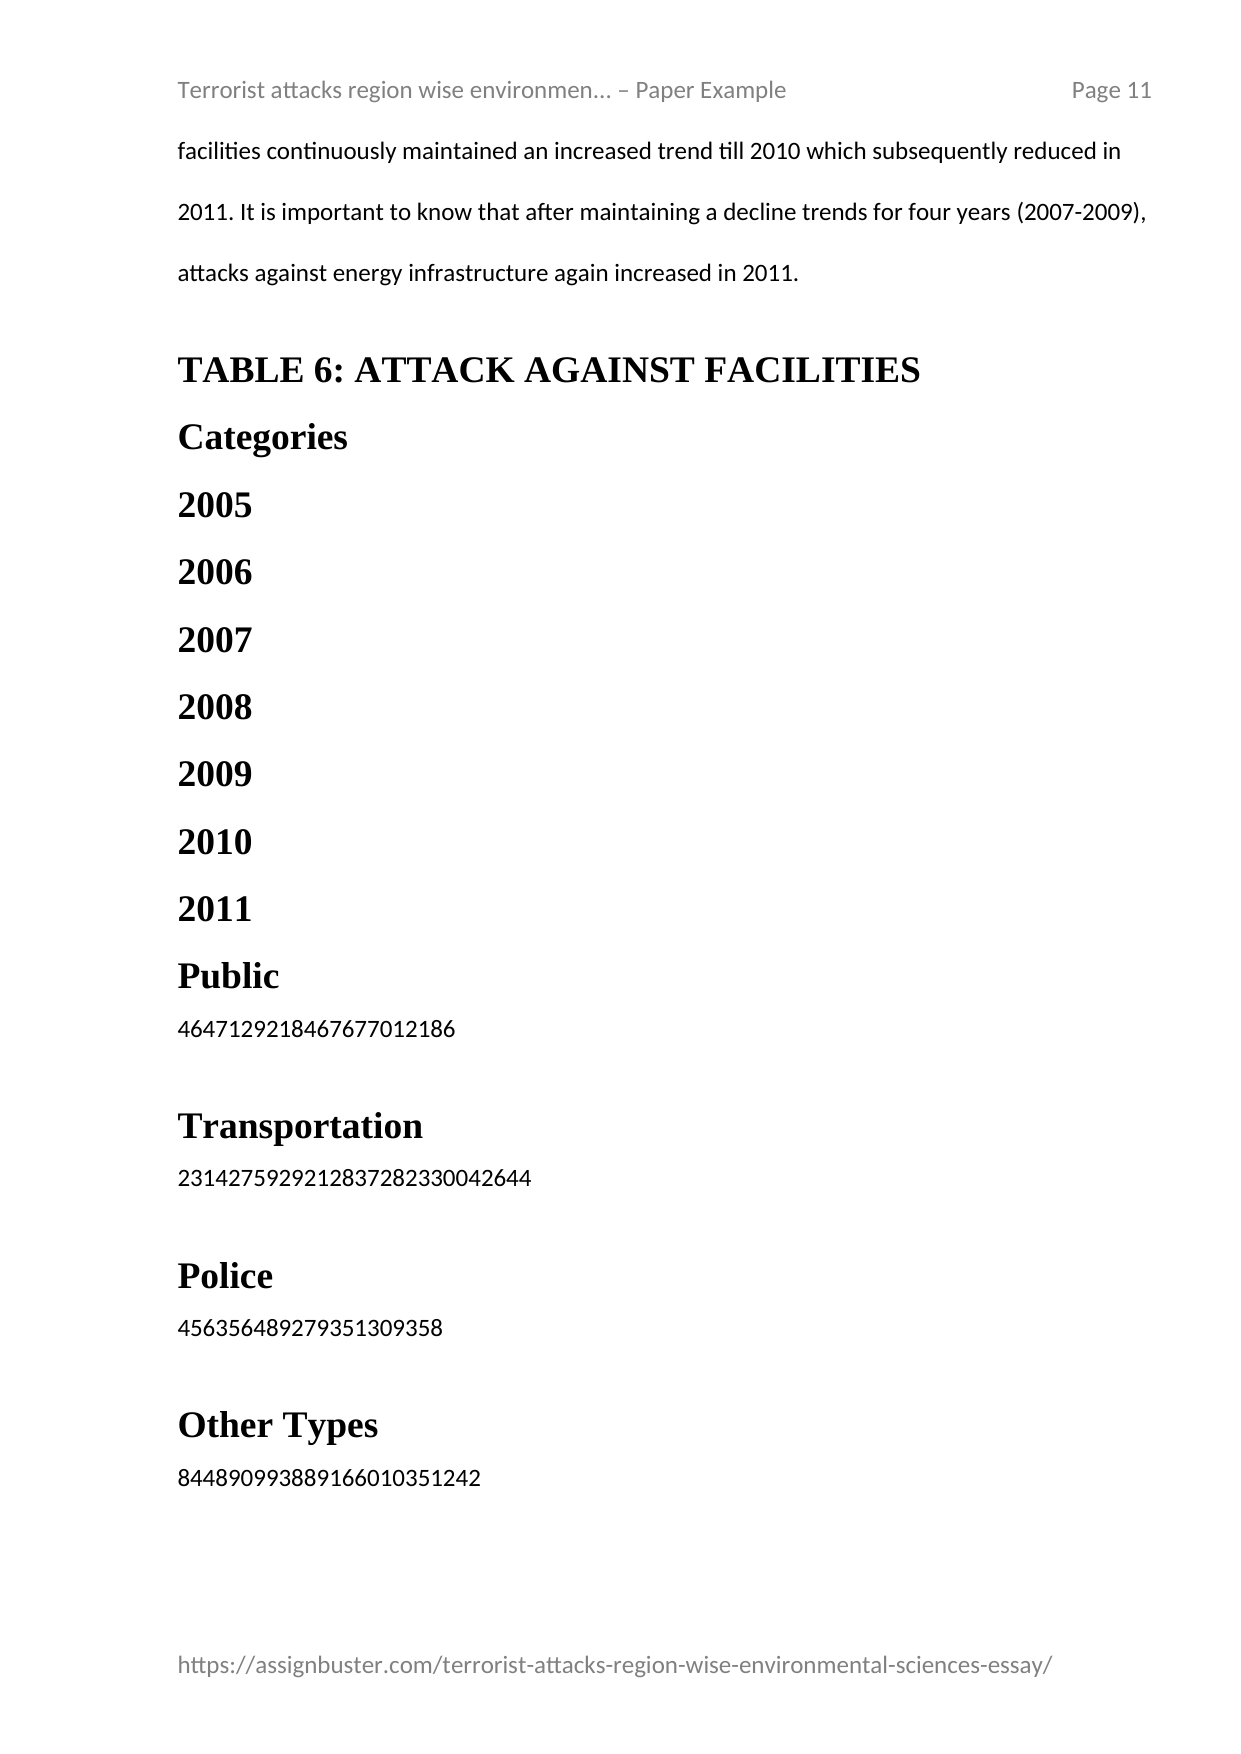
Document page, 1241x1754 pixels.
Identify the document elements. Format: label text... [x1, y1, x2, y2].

text 844890993889166010351242 [177, 1462, 1152, 1492]
subtitle 2005 [177, 482, 1152, 525]
subtitle Public [177, 954, 1152, 997]
subtitle Other Types [177, 1403, 1152, 1446]
subtitle 2006 [177, 549, 1152, 593]
subtitle 2007 [177, 617, 1152, 660]
subtitle 2010 [177, 819, 1152, 862]
subtitle 2009 [177, 752, 1152, 795]
subtitle 2008 [177, 684, 1152, 727]
text 456356489279351309358 [177, 1312, 1152, 1343]
subtitle 2011 [177, 887, 1152, 930]
subtitle TABLE 6: ATTACK AGAINST FACILITIES [177, 347, 1152, 391]
subtitle Police [177, 1253, 1152, 1296]
text 2314275929212837282330042644 [177, 1163, 1152, 1193]
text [177, 135, 1152, 287]
text 4647129218467677012186 [177, 1013, 1152, 1043]
subtitle Transportation [177, 1103, 1152, 1147]
subtitle Categories [177, 415, 1152, 458]
